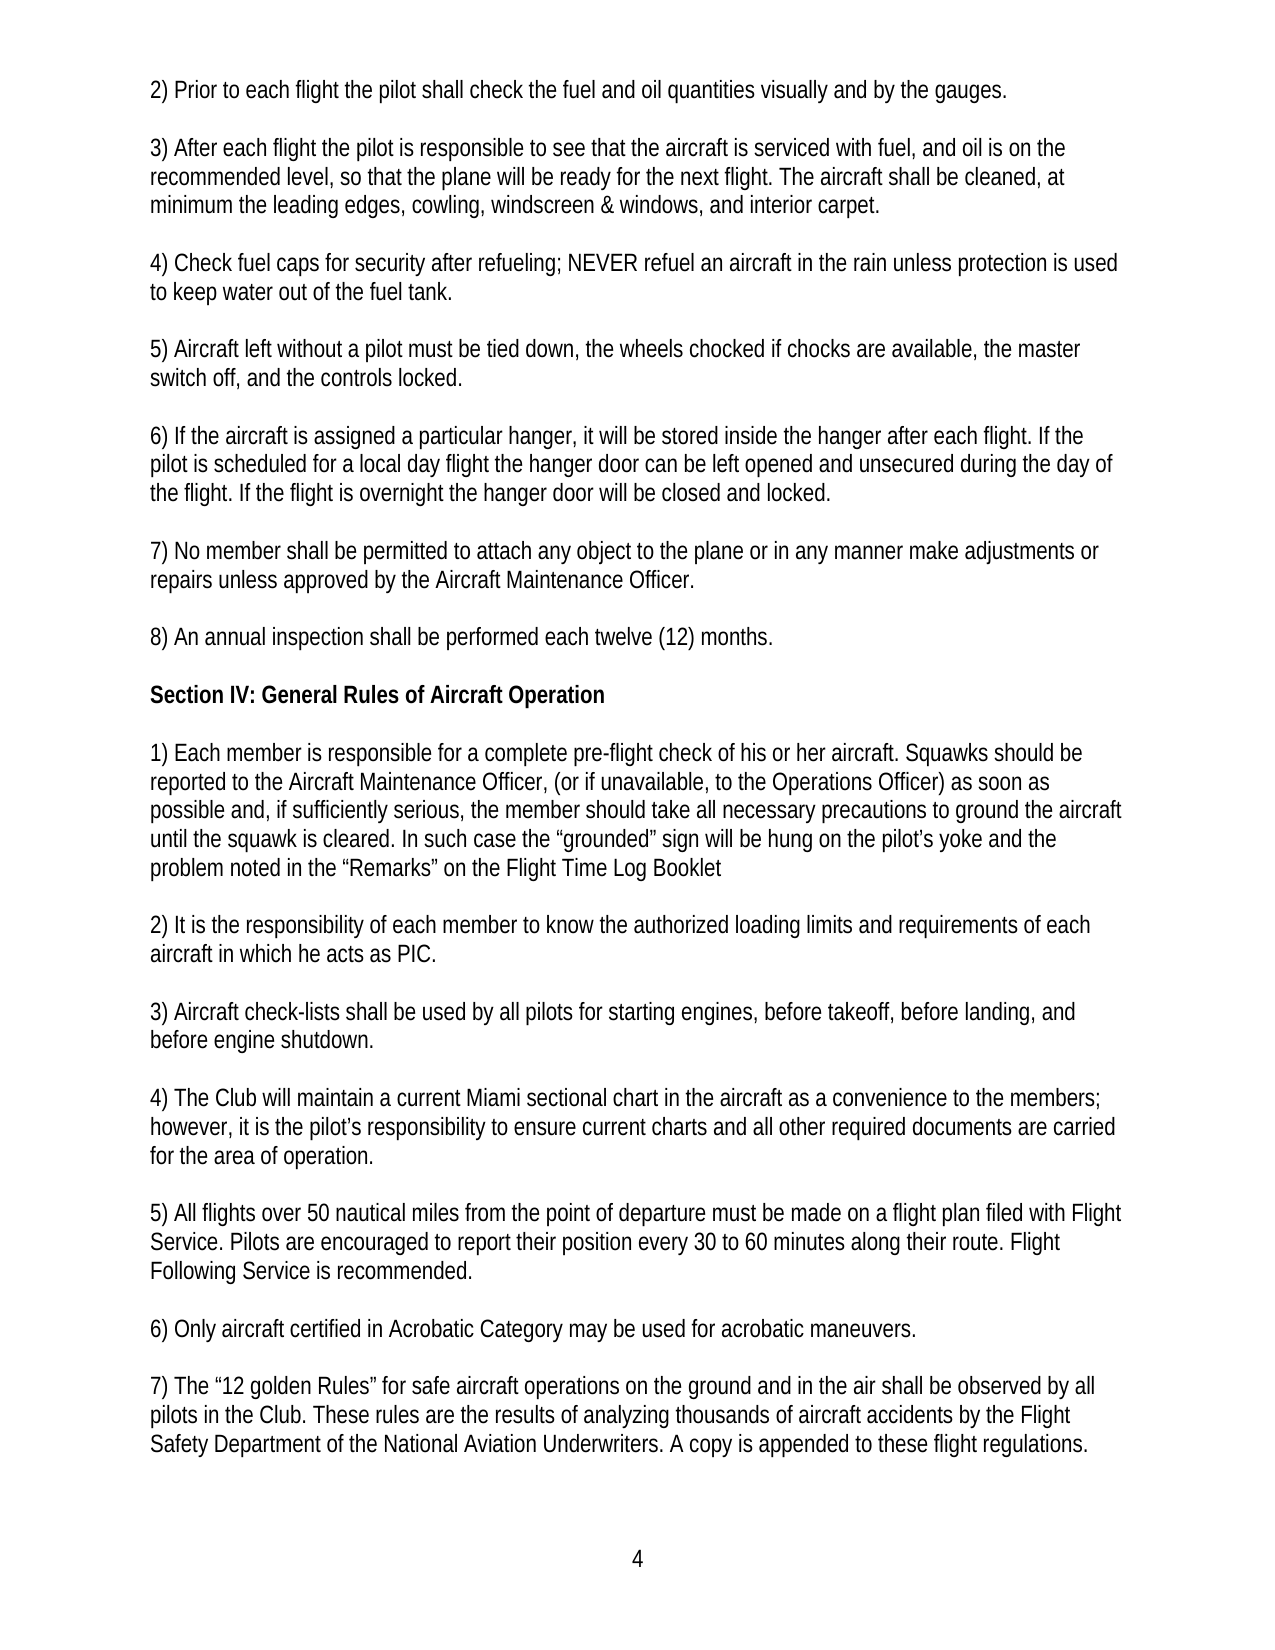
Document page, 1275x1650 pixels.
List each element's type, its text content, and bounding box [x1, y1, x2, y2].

text 5) All flights over 50 nautical miles from the point of departure must be made on a flight plan filed with Flight Service. Pilots are encouraged to report their position every 30 to 60 minutes along their route. Flight Following Service is recommended. [150, 1198, 1125, 1284]
text 5) Aircraft left without a pilot must be tied down, the wheels chocked if chocks are available, the master switch off, and the controls locked. [150, 334, 1125, 392]
text Section IV: General Rules of Aircraft Operation [150, 680, 1125, 709]
text 7) No member shall be permitted to attach any object to the plane or in any manner make adjustments or repairs unless approved by the Aircraft Maintenance Officer. [150, 536, 1125, 593]
text 3) After each flight the pilot is responsible to see that the aircraft is serviced with fuel, and oil is on the recommended level, so that the plane will be ready for the next flight. The aircraft shall be cleaned, at minimum the leading edges, cowling, windscreen & windows, and interior carpet. [150, 133, 1125, 219]
text 6) Only aircraft certified in Acrobatic Category may be used for acrobatic maneuvers. [150, 1313, 1125, 1342]
text 2) It is the responsibility of each member to know the authorized loading limits and requirements of each aircraft in which he acts as PIC. [150, 910, 1125, 968]
text 4) Check fuel caps for security after refueling; NEVER refuel an aircraft in the rain unless protection is used to keep water out of the fuel tank. [150, 248, 1125, 305]
text 2) Prior to each flight the pilot shall check the fuel and oil quantities visually and by the gauges. [150, 75, 1125, 104]
text 4) The Club will maintain a current Miami sectional chart in the aircraft as a convenience to the members; however, it is the pilot’s responsibility to ensure current charts and all other required documents are carried for the area of operation. [150, 1083, 1125, 1169]
text 8) An annual inspection shall be performed each twelve (12) months. [150, 622, 1125, 651]
text 4 [150, 1544, 1125, 1573]
text 3) Aircraft check-lists shall be used by all pilots for starting engines, before takeoff, before landing, and before engine shutdown. [150, 997, 1125, 1054]
text 6) If the aircraft is assigned a particular hanger, it will be stored inside the hanger after each flight. If the pilot is scheduled for a local day flight the hanger door can be left opened and unsecured during the day of the flight. If the flight is overnight the hanger door will be closed and locked. [150, 421, 1125, 507]
text 7) The “12 golden Rules” for safe aircraft operations on the ground and in the air shall be observed by all pilots in the Club. These rules are the results of analyzing thousands of aircraft accidents by the Flight Safety Department of the National Aviation Underwriters. A copy is appended to these flight regulations. [150, 1371, 1125, 1457]
text 1) Each member is responsible for a complete pre-flight check of his or her aircraft. Squawks should be reported to the Aircraft Maintenance Officer, (or if unavailable, to the Operations Officer) as soon as possible and, if sufficiently serious, the member should take all necessary precautions to ground the aircraft until the squawk is cleared. In such case the “grounded” sign will be hung on the pilot’s yoke and the problem noted in the “Remarks” on the Flight Time Log Booklet [150, 738, 1125, 881]
